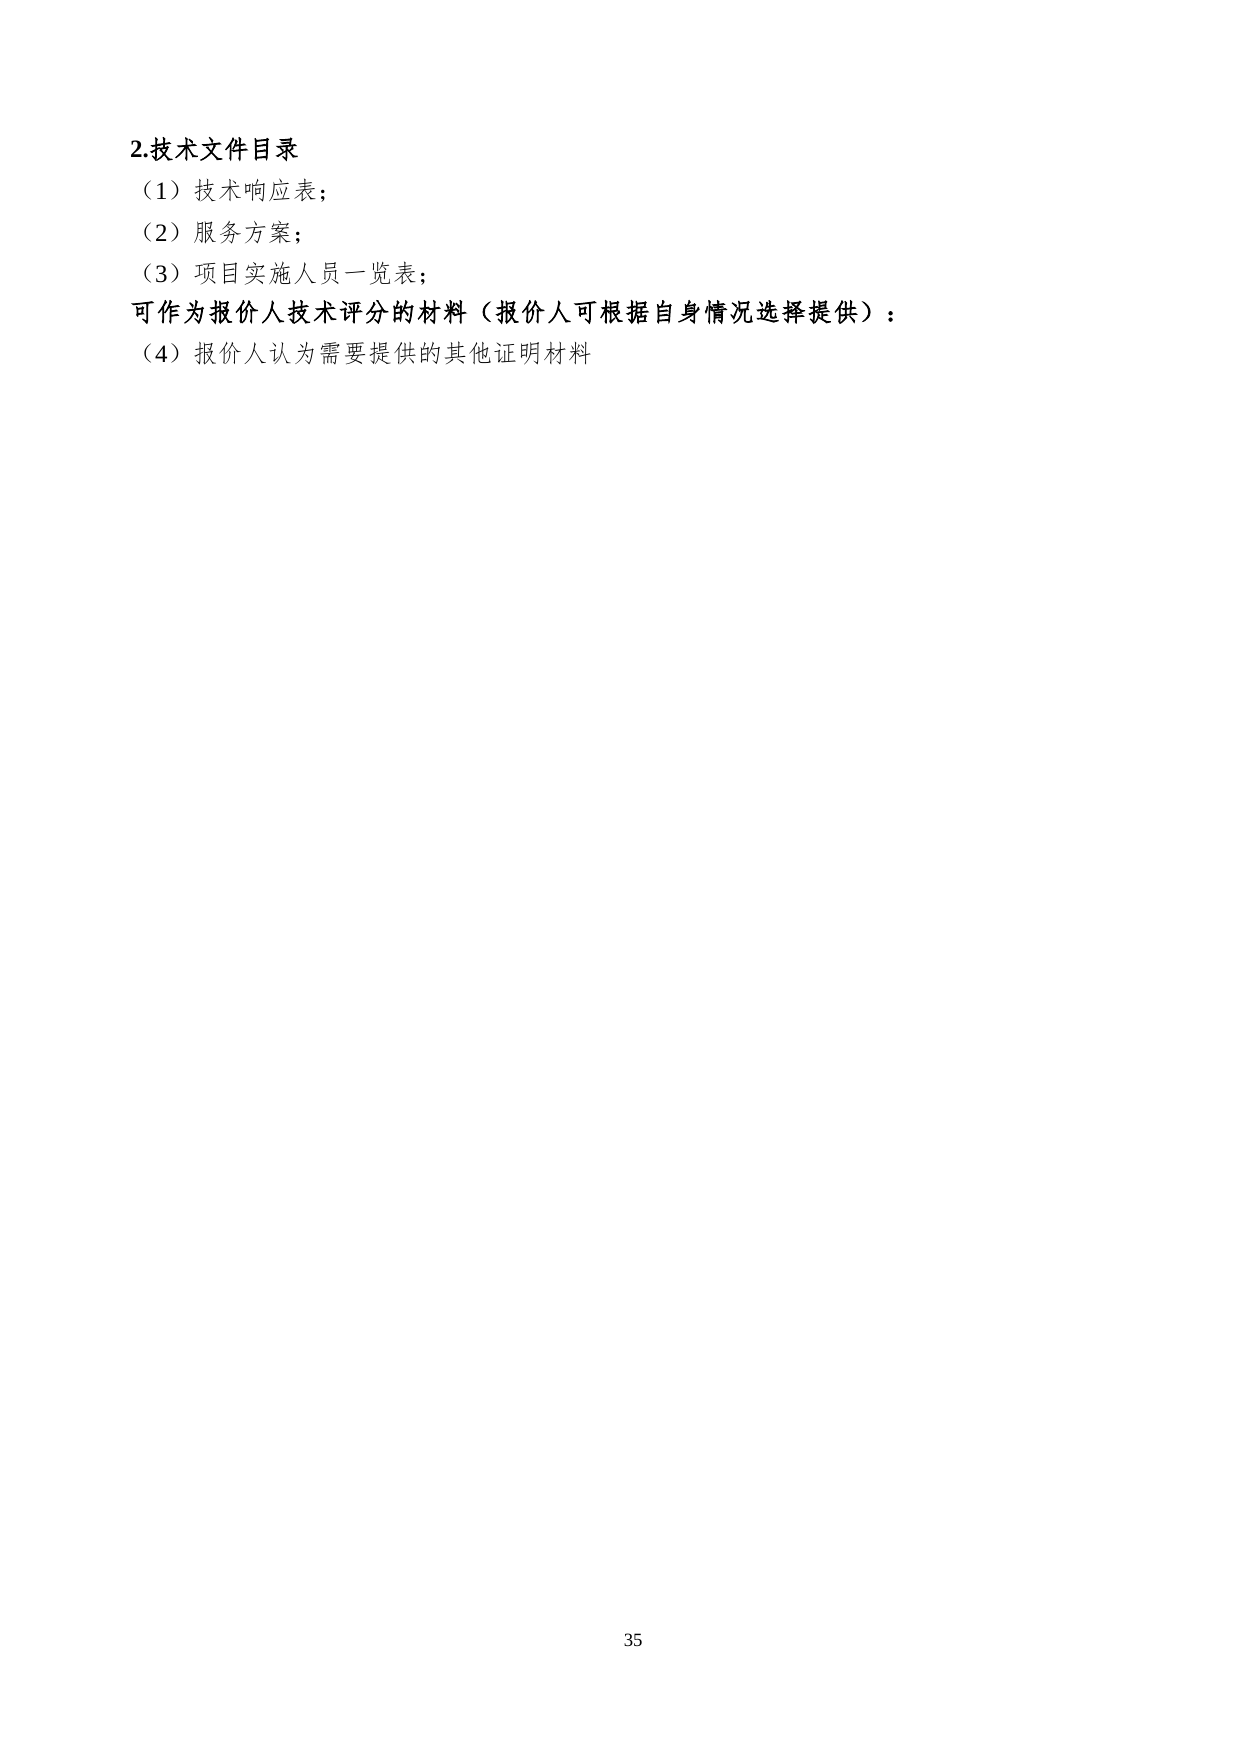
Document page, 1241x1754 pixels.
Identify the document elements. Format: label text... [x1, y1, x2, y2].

text 2.技术文件目录 [130, 124, 1136, 166]
text （1）技术响应表； [130, 166, 1136, 208]
text （3）项目实施人员一览表； [130, 249, 1136, 291]
text 可作为报价人技术评分的材料（报价人可根据自身情况选择提供）： [130, 294, 1136, 326]
text （4）报价人认为需要提供的其他证明材料 [130, 329, 1136, 371]
text （2）服务方案； [130, 208, 1136, 249]
